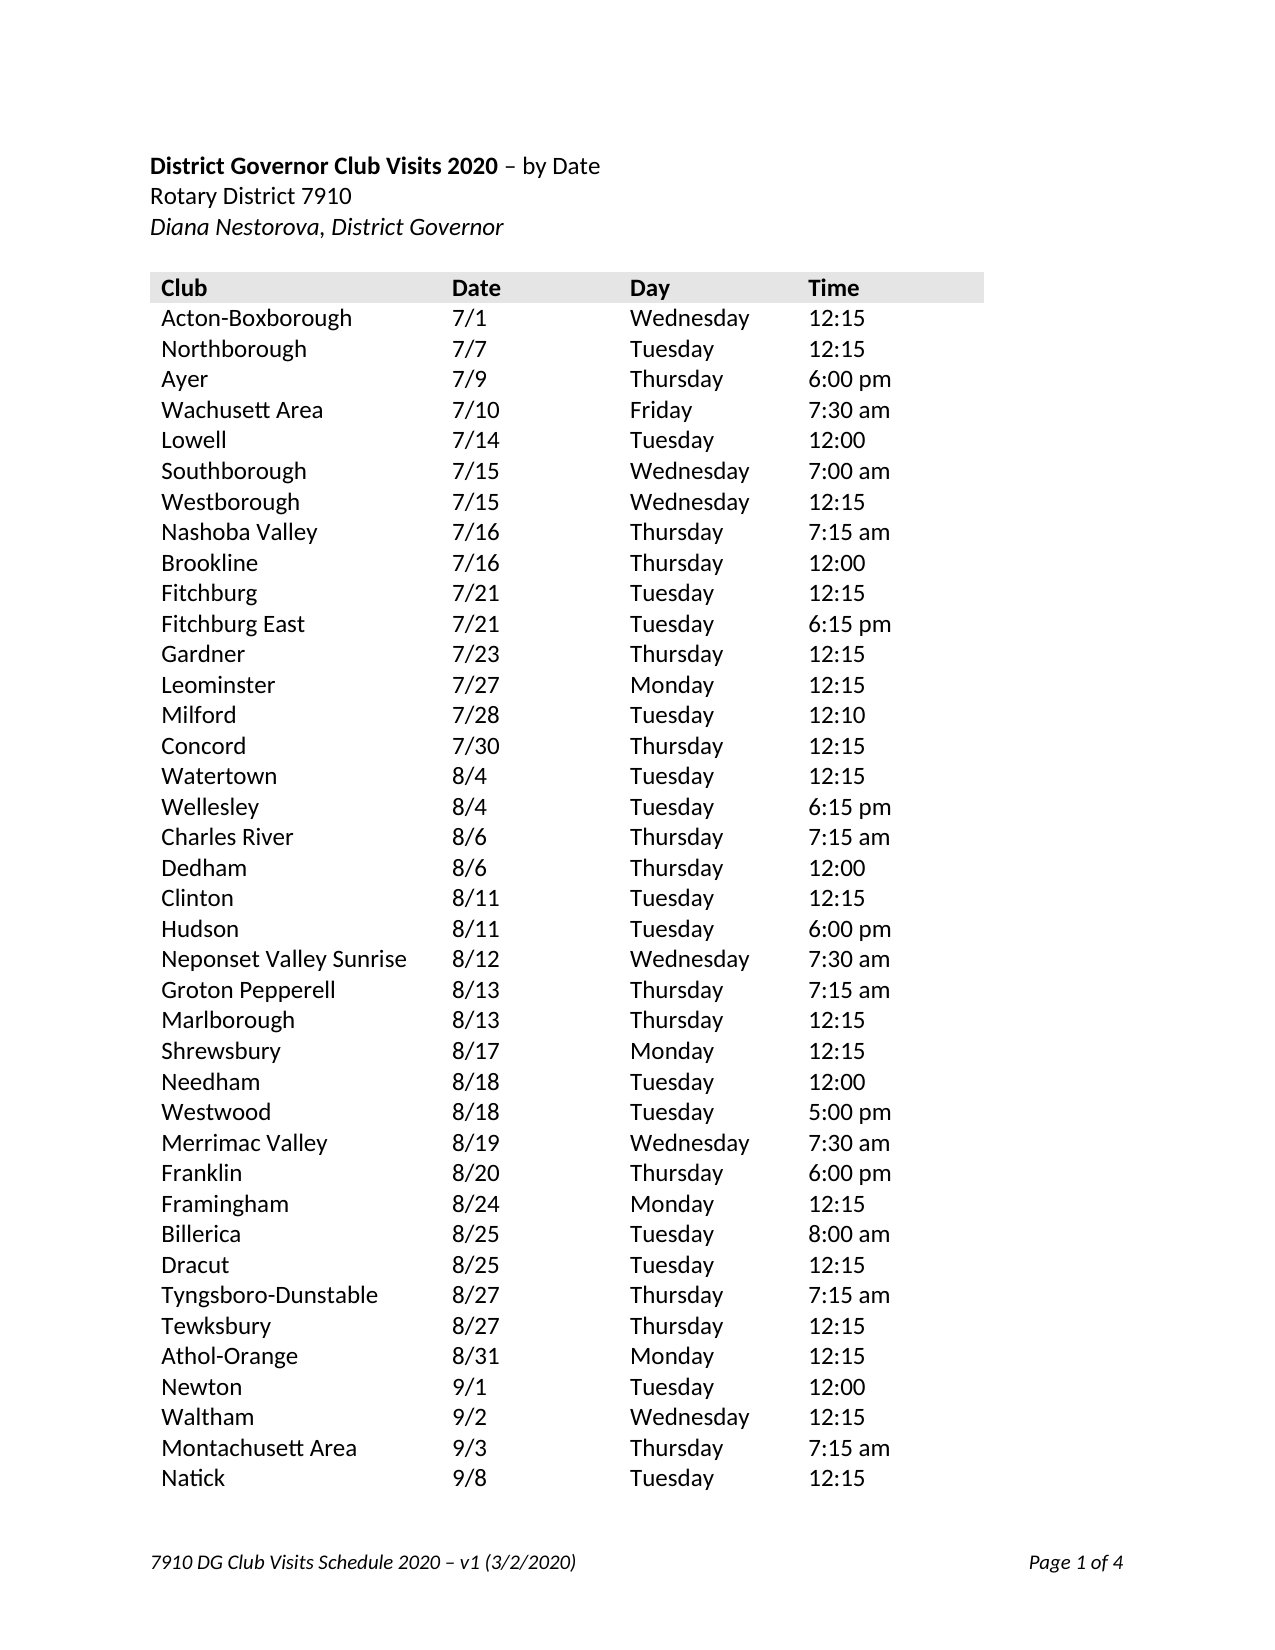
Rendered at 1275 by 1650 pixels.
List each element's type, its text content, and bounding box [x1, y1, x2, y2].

table_cell Thursday [619, 638, 797, 669]
table_cell 8/25 [441, 1218, 619, 1249]
table_cell Clinton [150, 883, 441, 913]
table_cell 8/4 [441, 760, 619, 791]
table_cell 12:15 [797, 486, 984, 516]
table_cell 7:15 am [797, 1432, 984, 1462]
table_cell Fitchburg East [150, 608, 441, 638]
table_cell 8/25 [441, 1249, 619, 1279]
table_cell 6:00 pm [797, 1157, 984, 1188]
table_cell 7/9 [441, 364, 619, 394]
table_cell 12:15 [797, 760, 984, 791]
table_cell Northborough [150, 333, 441, 364]
table_cell Thursday [619, 547, 797, 577]
table_cell 9/1 [441, 1371, 619, 1401]
table_cell Concord [150, 730, 441, 760]
table_cell 7:00 am [797, 455, 984, 486]
table_cell Wachusett Area [150, 394, 441, 425]
table_cell Montachusett Area [150, 1432, 441, 1462]
table_cell 8/24 [441, 1188, 619, 1218]
table_cell 8/13 [441, 974, 619, 1004]
table_cell Framingham [150, 1188, 441, 1218]
table_cell Tuesday [619, 1371, 797, 1401]
table_cell 12:15 [797, 577, 984, 608]
table_cell Thursday [619, 974, 797, 1004]
table_cell 7/28 [441, 699, 619, 730]
table_cell 7/15 [441, 455, 619, 486]
table_cell 12:00 [797, 1066, 984, 1096]
table_cell 8/18 [441, 1066, 619, 1096]
table_cell Thursday [619, 730, 797, 760]
table_cell 8/18 [441, 1096, 619, 1127]
table_cell Thursday [619, 1279, 797, 1310]
table_cell 7/7 [441, 333, 619, 364]
table_cell 12:15 [797, 883, 984, 913]
table_cell Shrewsbury [150, 1035, 441, 1066]
table_cell 12:15 [797, 1249, 984, 1279]
table_cell Marlborough [150, 1005, 441, 1035]
table_cell 12:15 [797, 1005, 984, 1035]
text District Governor Club Visits 2020 – by Date [150, 150, 1125, 181]
table_cell Brookline [150, 547, 441, 577]
table_cell Tuesday [619, 333, 797, 364]
table_cell 12:15 [797, 303, 984, 333]
table_cell 8/4 [441, 791, 619, 821]
table_cell Ayer [150, 364, 441, 394]
table_cell 12:00 [797, 547, 984, 577]
table_cell Charles River [150, 821, 441, 852]
table_cell Athol-Orange [150, 1340, 441, 1371]
table_cell Westwood [150, 1096, 441, 1127]
table_cell Hudson [150, 913, 441, 943]
table_cell 8/27 [441, 1279, 619, 1310]
table_cell 12:15 [797, 730, 984, 760]
table_cell 6:15 pm [797, 608, 984, 638]
table_cell Needham [150, 1066, 441, 1096]
table_cell Dracut [150, 1249, 441, 1279]
table_cell 7/16 [441, 547, 619, 577]
table_cell Tuesday [619, 1066, 797, 1096]
table_cell Dedham [150, 852, 441, 882]
table_cell 7:30 am [797, 944, 984, 974]
table_cell 7/1 [441, 303, 619, 333]
table_cell Southborough [150, 455, 441, 486]
table_cell 7/23 [441, 638, 619, 669]
table_cell 5:00 pm [797, 1096, 984, 1127]
table_cell 8/27 [441, 1310, 619, 1340]
table_cell 12:15 [797, 1310, 984, 1340]
table_cell 8/13 [441, 1005, 619, 1035]
table_cell 7:30 am [797, 394, 984, 425]
table_cell 8/12 [441, 944, 619, 974]
table_cell Tyngsboro-Dunstable [150, 1279, 441, 1310]
table_cell 6:00 pm [797, 364, 984, 394]
table_cell Wednesday [619, 1127, 797, 1157]
table_cell Tuesday [619, 1096, 797, 1127]
table_cell 12:15 [797, 1340, 984, 1371]
table_cell 12:00 [797, 425, 984, 455]
table_cell Thursday [619, 516, 797, 547]
table_cell 12:15 [797, 333, 984, 364]
table_cell Leominster [150, 669, 441, 699]
table_cell Tuesday [619, 883, 797, 913]
table_cell Thursday [619, 1157, 797, 1188]
table_cell 8/20 [441, 1157, 619, 1188]
table_cell Tuesday [619, 608, 797, 638]
text Diana Nestorova, District Governor [150, 211, 1125, 242]
table_cell Wednesday [619, 944, 797, 974]
table_cell Nashoba Valley [150, 516, 441, 547]
table_cell 7:15 am [797, 974, 984, 1004]
table_cell Merrimac Valley [150, 1127, 441, 1157]
table_cell Tuesday [619, 913, 797, 943]
table_cell 7/15 [441, 486, 619, 516]
text Rotary District 7910 [150, 181, 1125, 211]
table_cell 8/17 [441, 1035, 619, 1066]
table_cell Wednesday [619, 1401, 797, 1432]
table_cell Monday [619, 1188, 797, 1218]
table_cell Tuesday [619, 577, 797, 608]
table_cell Monday [619, 1340, 797, 1371]
table_header Time [797, 272, 984, 303]
table_cell Tuesday [619, 1463, 797, 1493]
table_cell 7:15 am [797, 516, 984, 547]
table_cell 7:15 am [797, 1279, 984, 1310]
table_cell Thursday [619, 1310, 797, 1340]
table_cell Franklin [150, 1157, 441, 1188]
table_cell 7/21 [441, 577, 619, 608]
table_cell Gardner [150, 638, 441, 669]
table_cell Westborough [150, 486, 441, 516]
table_cell Friday [619, 394, 797, 425]
table_cell 7/30 [441, 730, 619, 760]
table_cell 7/14 [441, 425, 619, 455]
table_cell Wednesday [619, 455, 797, 486]
table_cell 6:15 pm [797, 791, 984, 821]
table_cell Tuesday [619, 1249, 797, 1279]
table_cell Tuesday [619, 791, 797, 821]
table_cell 12:15 [797, 1463, 984, 1493]
table_cell Wellesley [150, 791, 441, 821]
table_cell Wednesday [619, 303, 797, 333]
table_cell 9/2 [441, 1401, 619, 1432]
table_cell 12:15 [797, 669, 984, 699]
table_cell 12:15 [797, 1401, 984, 1432]
table_cell 7/16 [441, 516, 619, 547]
table_cell Acton-Boxborough [150, 303, 441, 333]
table_cell 7/27 [441, 669, 619, 699]
table_cell 7:15 am [797, 821, 984, 852]
table_cell 8/6 [441, 852, 619, 882]
table_cell 12:10 [797, 699, 984, 730]
table_cell Thursday [619, 1432, 797, 1462]
table_cell Newton [150, 1371, 441, 1401]
table_cell Wednesday [619, 486, 797, 516]
table_cell 6:00 pm [797, 913, 984, 943]
table_cell Tuesday [619, 760, 797, 791]
table_cell 12:00 [797, 1371, 984, 1401]
table_cell Thursday [619, 364, 797, 394]
table_cell 9/8 [441, 1463, 619, 1493]
table_cell 9/3 [441, 1432, 619, 1462]
table_cell Tuesday [619, 425, 797, 455]
table_cell Groton Pepperell [150, 974, 441, 1004]
table_cell 8/11 [441, 883, 619, 913]
table_cell Billerica [150, 1218, 441, 1249]
table_cell Watertown [150, 760, 441, 791]
table_cell Waltham [150, 1401, 441, 1432]
table_cell Thursday [619, 1005, 797, 1035]
table_cell Natick [150, 1463, 441, 1493]
table_cell Tewksbury [150, 1310, 441, 1340]
table_cell Monday [619, 1035, 797, 1066]
table_header Club [150, 272, 441, 303]
table_cell 7/10 [441, 394, 619, 425]
table_cell 7:30 am [797, 1127, 984, 1157]
table_cell Neponset Valley Sunrise [150, 944, 441, 974]
table_cell Tuesday [619, 1218, 797, 1249]
table_cell 12:15 [797, 1035, 984, 1066]
table_cell 8:00 am [797, 1218, 984, 1249]
table_cell Thursday [619, 821, 797, 852]
table_cell Tuesday [619, 699, 797, 730]
table_cell 12:15 [797, 638, 984, 669]
table_header Date [441, 272, 619, 303]
table_cell 7/21 [441, 608, 619, 638]
table_cell 12:15 [797, 1188, 984, 1218]
table_cell 8/31 [441, 1340, 619, 1371]
table_cell 8/11 [441, 913, 619, 943]
table_cell Lowell [150, 425, 441, 455]
table_header Day [619, 272, 797, 303]
table_cell 8/19 [441, 1127, 619, 1157]
table_cell 8/6 [441, 821, 619, 852]
table_cell Thursday [619, 852, 797, 882]
table_cell 12:00 [797, 852, 984, 882]
table_cell Fitchburg [150, 577, 441, 608]
table_cell Milford [150, 699, 441, 730]
table_cell Monday [619, 669, 797, 699]
